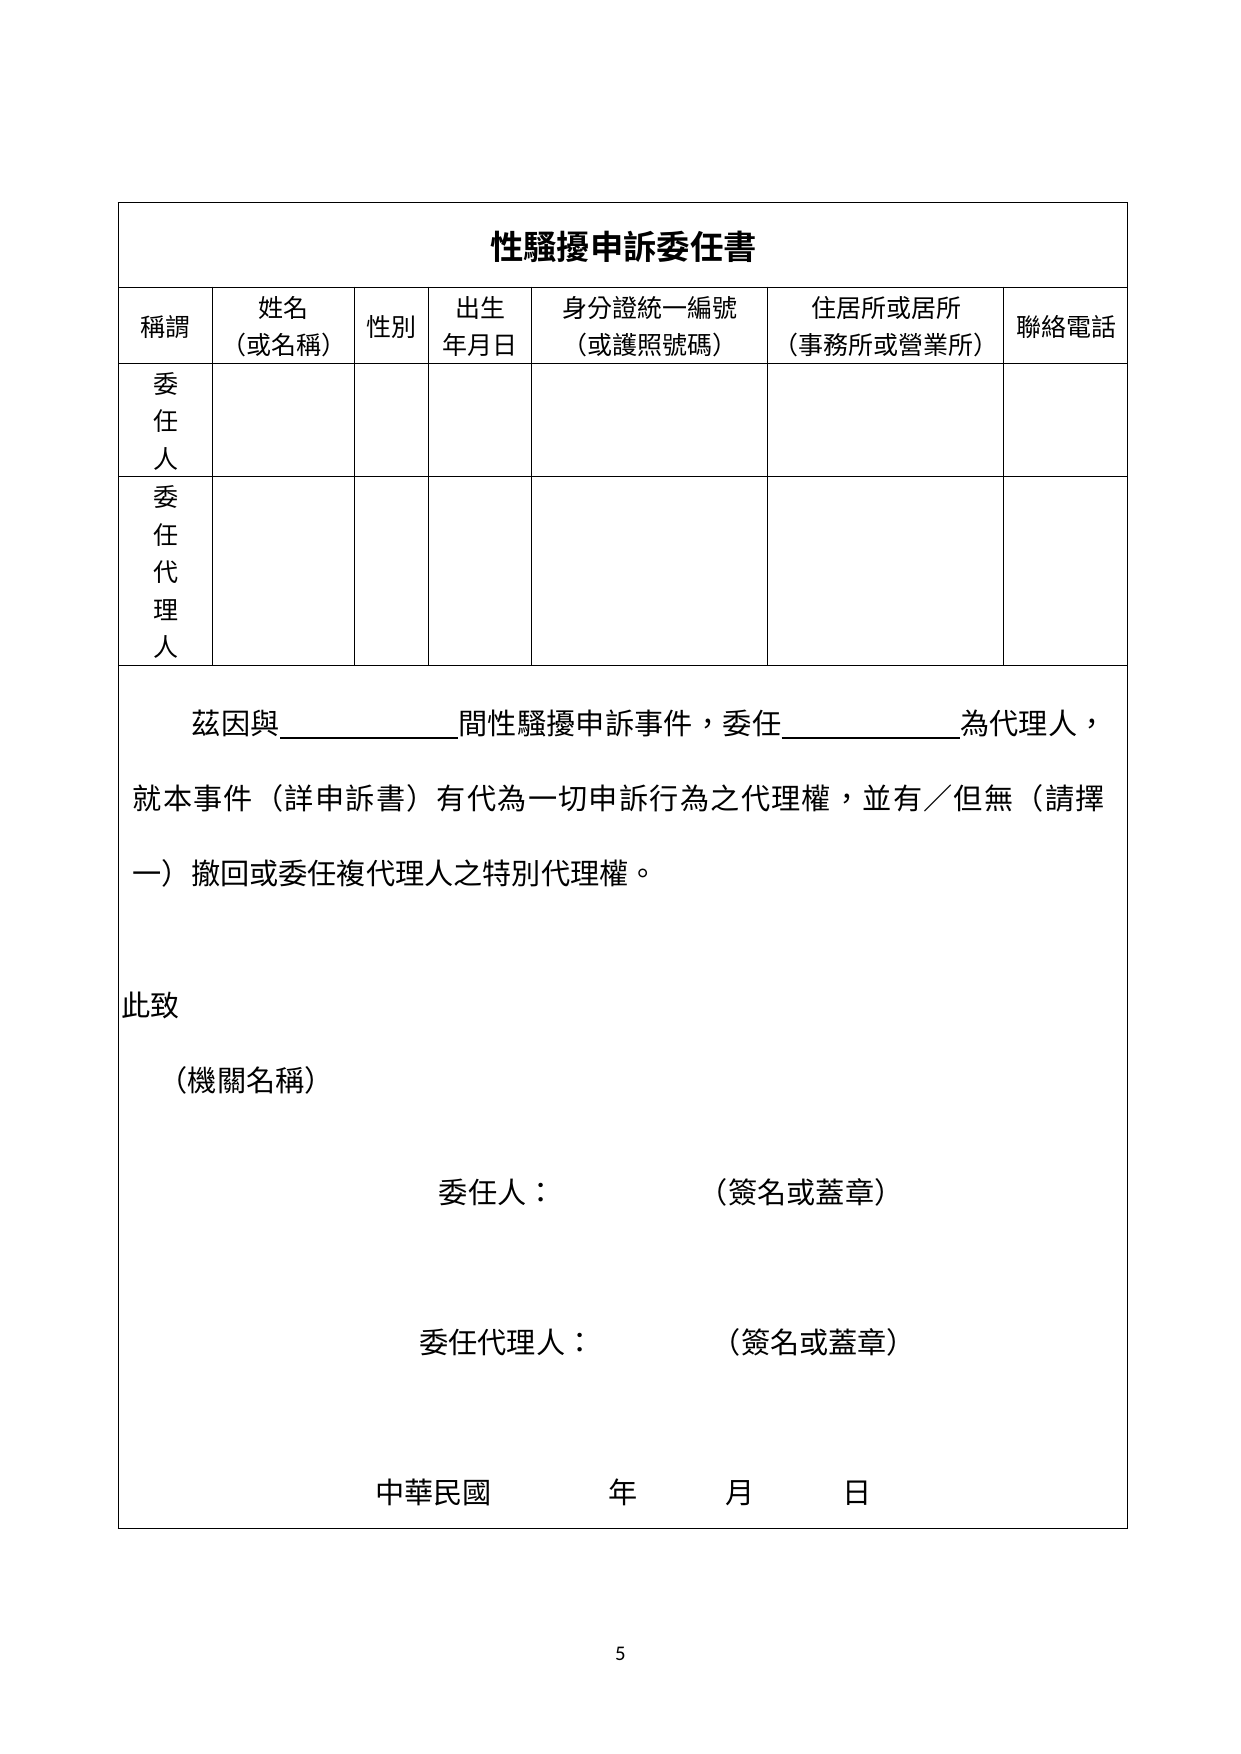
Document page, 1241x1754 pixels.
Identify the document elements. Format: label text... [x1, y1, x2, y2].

table_cell [768, 477, 1003, 665]
table_cell [429, 477, 531, 665]
table_cell 稱謂 [119, 288, 212, 363]
table_cell 性別 [355, 288, 428, 363]
table_cell [768, 364, 1003, 476]
table_cell 聯絡電話 [1004, 288, 1127, 363]
table_cell 委 任 代 理 人 [119, 477, 212, 665]
table_cell 住居所或居所 （事務所或營業所） [768, 288, 1003, 363]
table_cell [1004, 477, 1127, 665]
table_cell 委 任 人 [119, 364, 212, 476]
table_cell [213, 364, 354, 476]
table_cell [532, 364, 767, 476]
table_cell [355, 364, 428, 476]
table_cell [213, 477, 354, 665]
table_cell 姓名 （或名稱） [213, 288, 354, 363]
table_header 性騷擾申訴委任書 [119, 203, 1127, 287]
table_cell 身分證統一編號 （或護照號碼） [532, 288, 767, 363]
table_cell [355, 477, 428, 665]
table_cell [429, 364, 531, 476]
table_cell 茲因與 間性騷擾申訴事件，委任 為代理人，就本事件（詳申訴書）有代為一切申訴行為之代理權，並有／但無（請擇一）撤回或委任複代理人之特別代理權。 此致 （機關名稱） 委任人： （簽名或蓋章） 委任代理人： （簽名或蓋章） 中華民國 年 月 日 [119, 666, 1127, 1528]
table_cell [532, 477, 767, 665]
table_cell [1004, 364, 1127, 476]
table_cell 出生 年月日 [429, 288, 531, 363]
